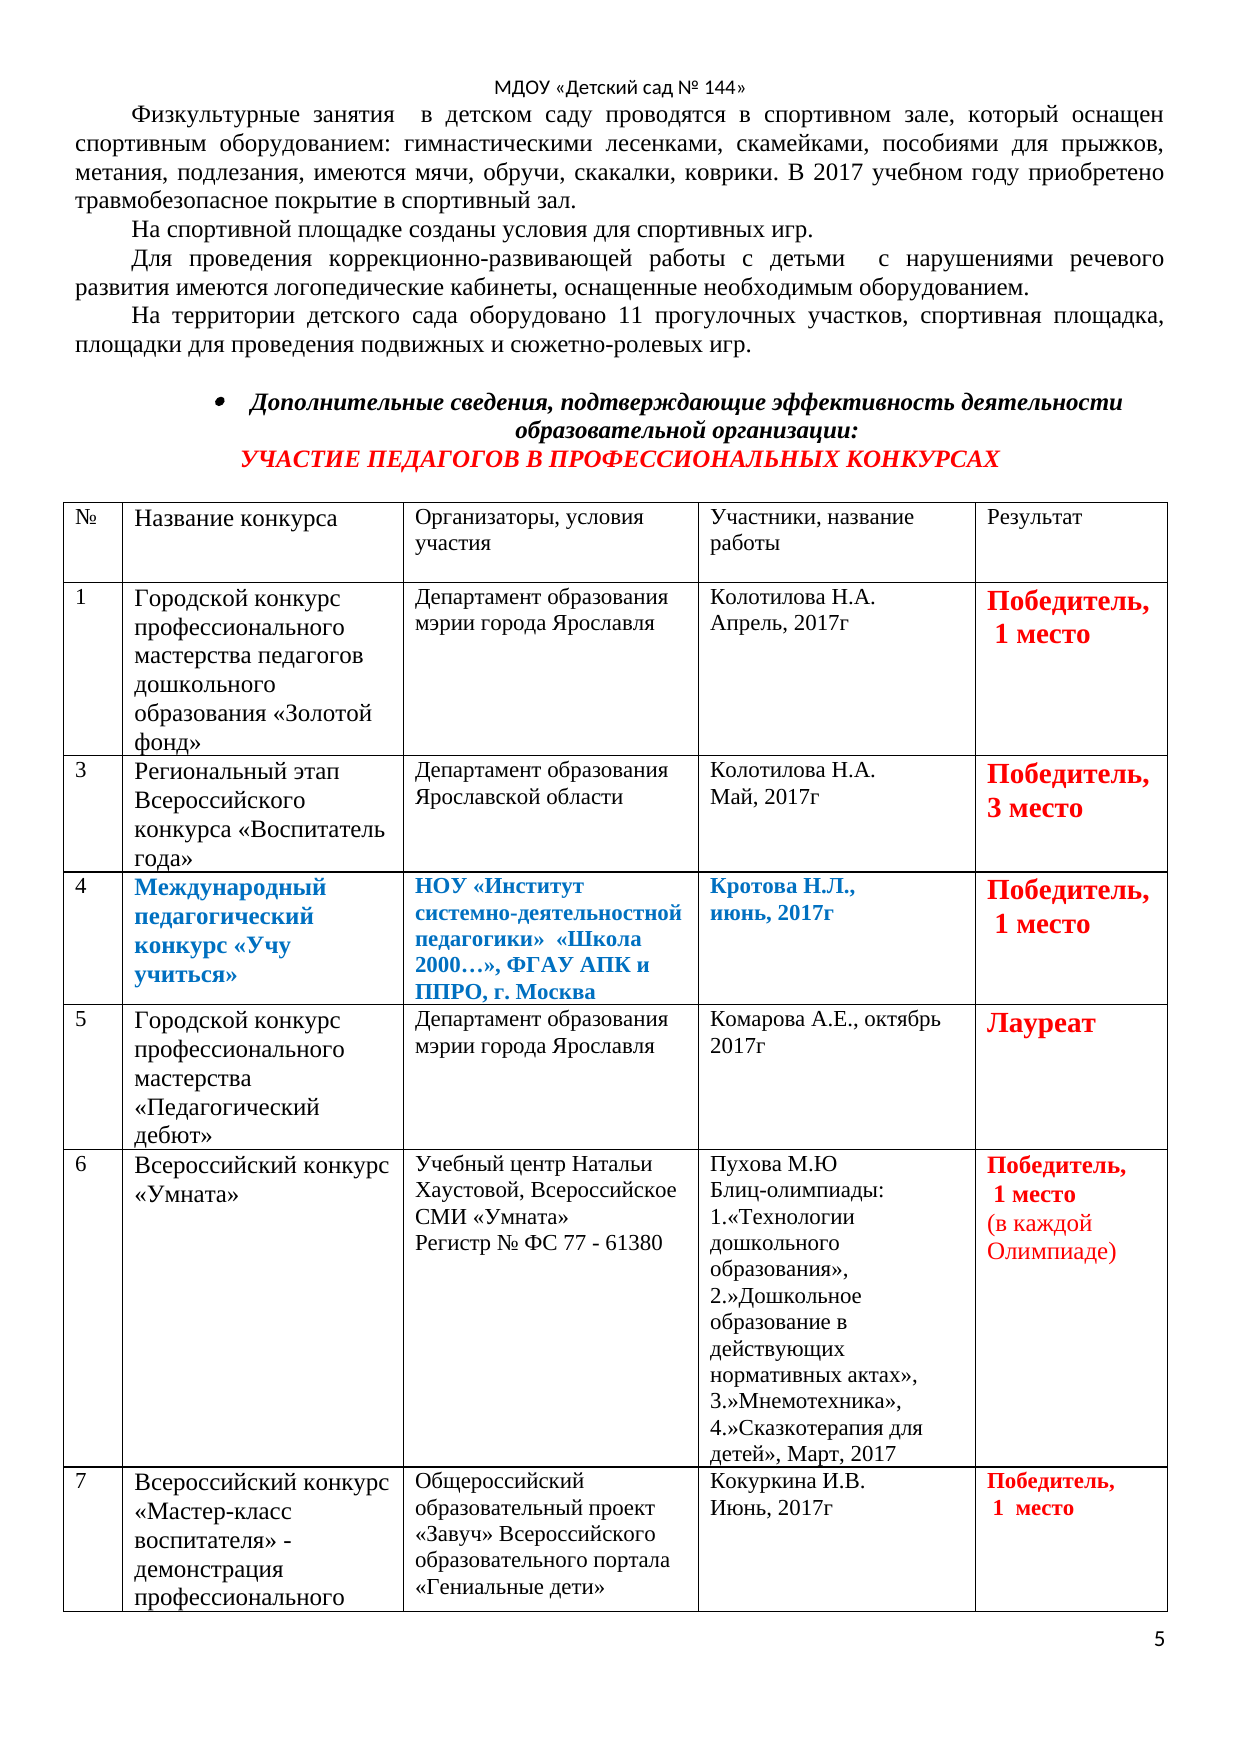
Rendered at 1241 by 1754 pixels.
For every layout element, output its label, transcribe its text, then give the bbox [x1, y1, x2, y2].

table_cell Департамент образования мэрии города Ярославля [404, 583, 698, 755]
table_cell Всероссийский конкурс «Умната» [123, 1150, 403, 1466]
table_cell Региональный этап Всероссийского конкурса «Воспитатель года» [123, 756, 403, 871]
table_cell НОУ «Институт системно-деятельностной педагогики» «Школа 2000…», ФГАУ АПК и ППРО, г. Москва [404, 873, 698, 1004]
text На спортивной площадке созданы условия для спортивных игр. [75, 214, 1165, 243]
text УЧАСТИЕ ПЕДАГОГОВ В ПРОФЕССИОНАЛЬНЫХ КОНКУРСАХ [75, 444, 1165, 473]
table_cell 7 [64, 1468, 122, 1611]
table_cell Комарова А.Е., октябрь 2017г [699, 1005, 975, 1149]
table_cell Победитель, 1 место (в каждой Олимпиаде) [976, 1150, 1167, 1466]
table_cell Лауреат [976, 1005, 1167, 1149]
table_cell Колотилова Н.А. Апрель, 2017г [699, 583, 975, 755]
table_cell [404, 1468, 698, 1611]
table_header Результат [976, 503, 1167, 582]
table_cell 4 [64, 873, 122, 1004]
table_header Название конкурса [123, 503, 403, 582]
list Дополнительные сведения, подтверждающие эффективность деятельности образовательной организации: [172, 387, 1165, 444]
table_cell Департамент образования Ярославской области [404, 756, 698, 871]
table_cell Кротова Н.Л., июнь, 2017г [699, 873, 975, 1004]
table_cell 5 [64, 1005, 122, 1149]
table_header № [64, 503, 122, 582]
table_header Организаторы, условия участия [404, 503, 698, 582]
table_cell Департамент образования мэрии города Ярославля [404, 1005, 698, 1149]
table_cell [123, 1468, 403, 1611]
table_cell Победитель, 1 место [976, 1468, 1167, 1611]
table_cell 1 [64, 583, 122, 755]
text Для проведения коррекционно-развивающей работы с детьми с нарушениями речевого развития имеются логопедические кабинеты, оснащенные необходимым оборудованием. [75, 243, 1165, 301]
table_cell Городской конкурс профессионального мастерства педагогов дошкольного образования «Золотой фонд» [123, 583, 403, 755]
table_cell Победитель, 1 место [976, 583, 1167, 755]
table_cell Учебный центр Натальи Хаустовой, Всероссийское СМИ «Умната» Регистр № ФС 77 - 61380 [404, 1150, 698, 1466]
table_cell Международный педагогический конкурс «Учу учиться» [123, 873, 403, 1004]
table_cell 3 [64, 756, 122, 871]
table_cell Победитель, 3 место [976, 756, 1167, 871]
table_header Участники, название работы [699, 503, 975, 582]
table_cell Пухова М.Ю Блиц-олимпиады: 1.«Технологии дошкольного образования», 2.»Дошкольное образование в действующих нормативных актах», 3.»Мнемотехника», 4.»Сказкотерапия для детей», Март, 2017 [699, 1150, 975, 1466]
table_cell Городской конкурс профессионального мастерства «Педагогический дебют» [123, 1005, 403, 1149]
text На территории детского сада оборудовано 11 прогулочных участков, спортивная площадка, площадки для проведения подвижных и сюжетно-ролевых игр. [75, 301, 1165, 358]
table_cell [699, 1468, 975, 1611]
table_cell Колотилова Н.А. Май, 2017г [699, 756, 975, 871]
text Физкультурные занятия в детском саду проводятся в спортивном зале, который оснащен спортивным оборудованием: гимнастическими лесенками, скамейками, пособиями для прыжков, метания, подлезания, имеются мячи, обручи, скакалки, коврики. В 2017 учебном году приобретено травмобезопасное покрытие в спортивный зал. [75, 99, 1165, 214]
table_cell Победитель, 1 место [976, 873, 1167, 1004]
table_cell 6 [64, 1150, 122, 1466]
